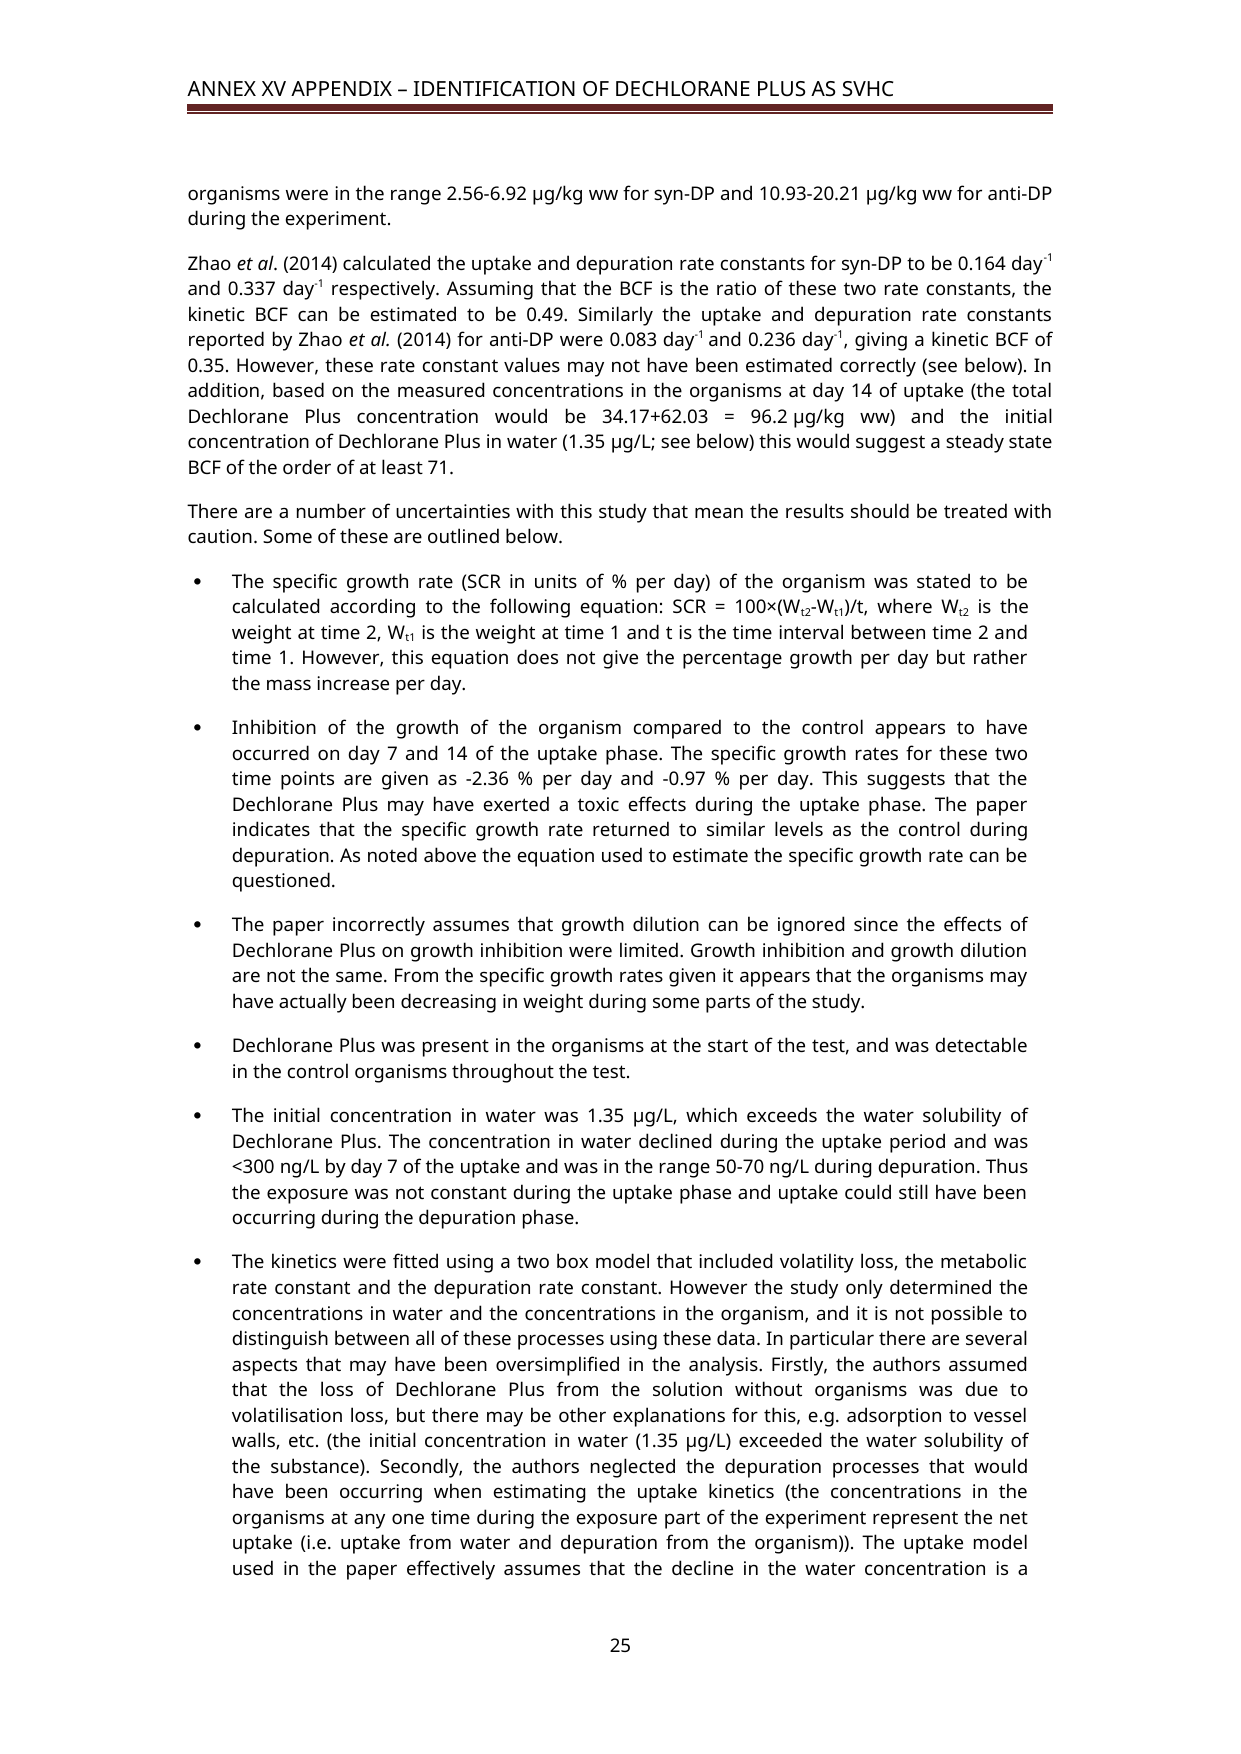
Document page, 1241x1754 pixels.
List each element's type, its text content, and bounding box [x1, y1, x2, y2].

list Inhibition of the growth of the organism compared to the control appears to have occurred on day 7 and 14 of the uptake phase. The specific growth rates for these two time points are given as -2.36 % per day and -0.97 % per day. This suggests that the Dechlorane Plus may have exerted a toxic effects during the uptake phase. The paper indicates that the specific growth rate returned to similar levels as the control during depuration. As noted above the equation used to estimate the specific growth rate can be questioned. [194, 714, 1029, 893]
list The initial concentration in water was 1.35 μg/L, which exceeds the water solubility of Dechlorane Plus. The concentration in water declined during the uptake period and was <300 ng/L by day 7 of the uptake and was in the range 50-70 ng/L during depuration. Thus the exposure was not constant during the uptake phase and uptake could still have been occurring during the depuration phase. [194, 1102, 1029, 1230]
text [187, 180, 1053, 231]
list Dechlorane Plus was present in the organisms at the start of the test, and was detectable in the control organisms throughout the test. [194, 1033, 1029, 1084]
list The specific growth rate (SCR in units of % per day) of the organism was stated to be calculated according to the following equation: SCR = 100×(Wt2-Wt1)/t, where Wt2 is the weight at time 2, Wt1 is the weight at time 1 and t is the time interval between time 2 and time 1. However, this equation does not give the percentage growth per day but rather the mass increase per day. [194, 568, 1029, 696]
text There are a number of uncertainties with this study that mean the results should be treated with caution. Some of these are outlined below. [187, 498, 1053, 549]
text Zhao et al. (2014) calculated the uptake and depuration rate constants for syn-DP to be 0.164 day-1 and 0.337 day-1 respectively. Assuming that the BCF is the ratio of these two rate constants, the kinetic BCF can be estimated to be 0.49. Similarly the uptake and depuration rate constants reported by Zhao et al. (2014) for anti-DP were 0.083 day-1 and 0.236 day-1, giving a kinetic BCF of 0.35. However, these rate constant values may not have been estimated correctly (see below). In addition, based on the measured concentrations in the organisms at day 14 of uptake (the total Dechlorane Plus concentration would be 34.17+62.03 = 96.2 μg/kg ww) and the initial concentration of Dechlorane Plus in water (1.35 μg/L; see below) this would suggest a steady state BCF of the order of at least 71. [187, 250, 1053, 479]
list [194, 1249, 1029, 1581]
list The paper incorrectly assumes that growth dilution can be ignored since the effects of Dechlorane Plus on growth inhibition were limited. Growth inhibition and growth dilution are not the same. From the specific growth rates given it appears that the organisms may have actually been decreasing in weight during some parts of the study. [194, 912, 1029, 1014]
